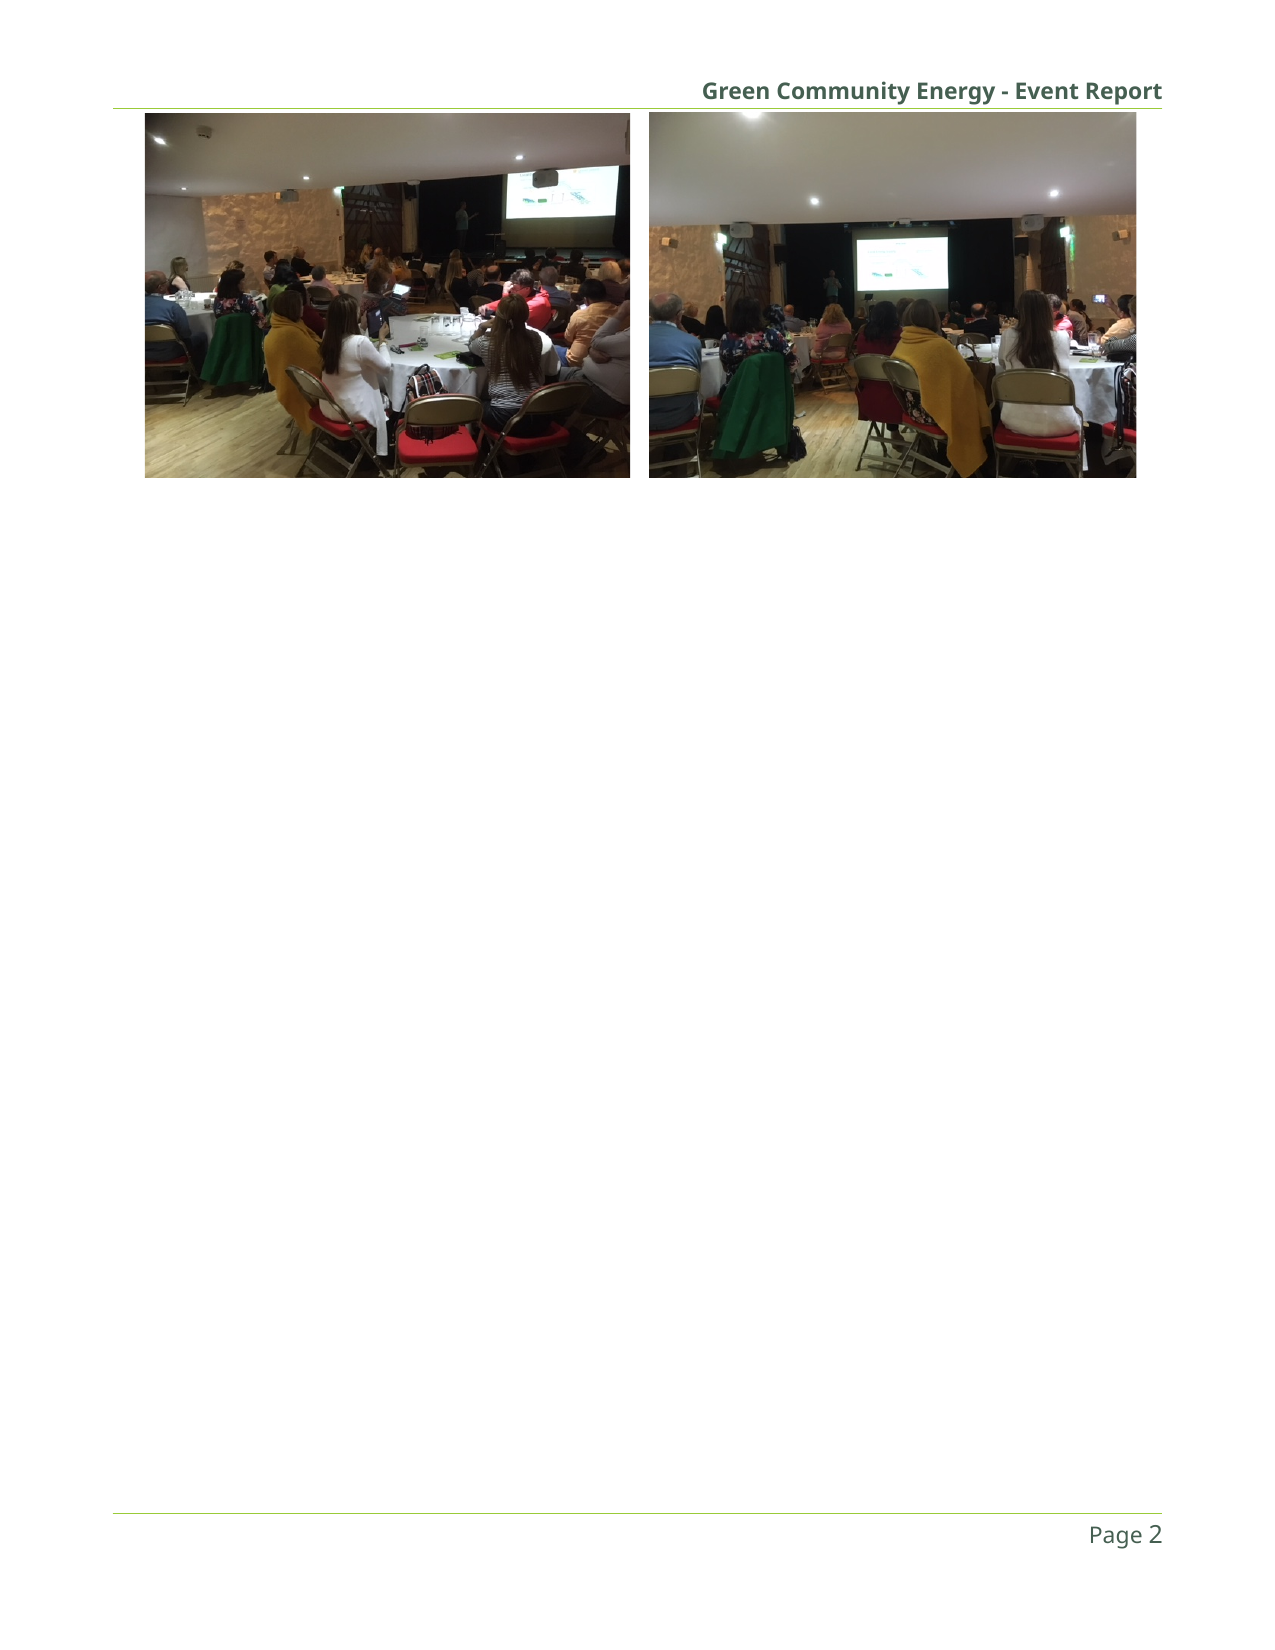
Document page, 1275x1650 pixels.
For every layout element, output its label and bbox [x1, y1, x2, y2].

picture [144, 113, 631, 478]
picture [649, 112, 1137, 478]
